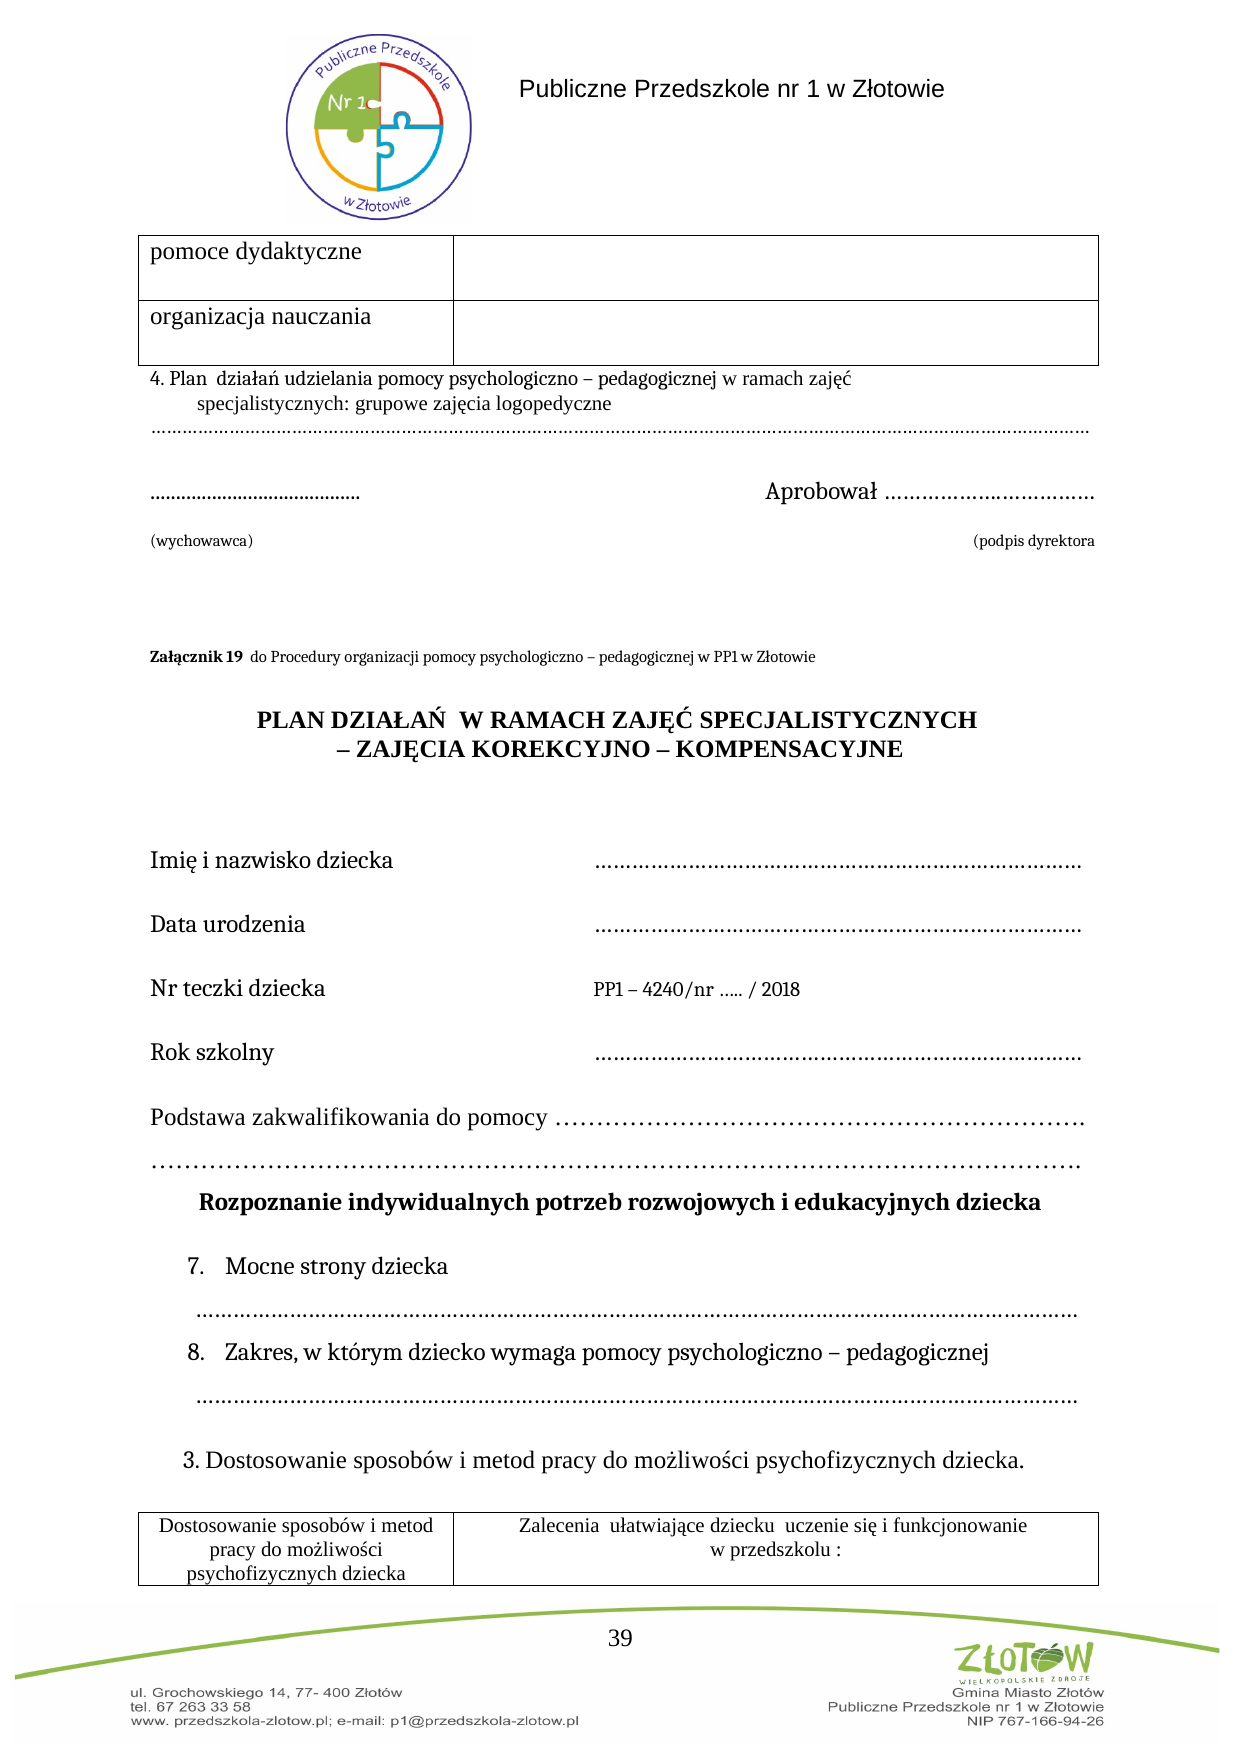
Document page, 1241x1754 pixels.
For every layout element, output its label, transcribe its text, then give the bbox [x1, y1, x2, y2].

list Mocne strony dziecka [187, 1252, 1090, 1281]
text PLAN DZIAŁAŃ W RAMACH ZAJĘĆ SPECJALISTYCZNYCH – ZAJĘCIA KOREKCYJNO – KOMPENSACYJNE [150, 667, 1090, 763]
text Nr teczki dziecka PP1 – 4240/nr ….. / 2018 [150, 974, 1090, 1002]
text Rozpoznanie indywidualnych potrzeb rozwojowych i edukacyjnych dziecka [150, 1188, 1090, 1217]
text (wychowawca) (podpis dyrektora [150, 531, 1090, 550]
text Rok szkolny …………………………………………………………………… [150, 1038, 1090, 1066]
table_cell [454, 301, 1098, 365]
text 4. Plan działań udzielania pomocy psychologiczno – pedagogicznej w ramach zajęć specjalistycznych: grupowe zajęcia logopedyczne ……………………………………………………………………………………………………………………………………………………………… [150, 366, 1090, 439]
text Imię i nazwisko dziecka …………………………………………………………………… [150, 846, 1090, 874]
table_header Zalecenia ułatwiające dziecku uczenie się i funkcjonowanie w przedszkolu : [454, 1513, 1098, 1585]
table_header Dostosowanie sposobów i metod pracy do możliwości psychofizycznych dziecka [139, 1513, 453, 1585]
text Załącznik 19 do Procedury organizacji pomocy psychologiczno – pedagogicznej w PP1 w Złotowie [150, 609, 1090, 667]
list …………………………………………………………………………………………………………………………… [194, 1295, 1090, 1324]
table_cell [454, 236, 1098, 300]
table_cell organizacja nauczania [139, 301, 453, 365]
picture [11, 1602, 1220, 1745]
text …………………………………………………………………………………………………. [150, 1145, 1090, 1173]
text Data urodzenia …………………………………………………………………… [150, 910, 1090, 938]
list …………………………………………………………………………………………………………………………… [194, 1381, 1090, 1410]
list Zakres, w którym dziecko wymaga pomocy psychologiczno – pedagogicznej [187, 1338, 1090, 1367]
text ......................................... Aprobował ……………….…………… [150, 477, 1090, 506]
text 3. Dostosowanie sposobów i metod pracy do możliwości psychofizycznych dziecka. [150, 1445, 1090, 1475]
text Podstawa zakwalifikowania do pomocy ………………………………………………………. [150, 1102, 1090, 1130]
picture [285, 34, 472, 223]
table_cell pomoce dydaktyczne [139, 236, 453, 300]
